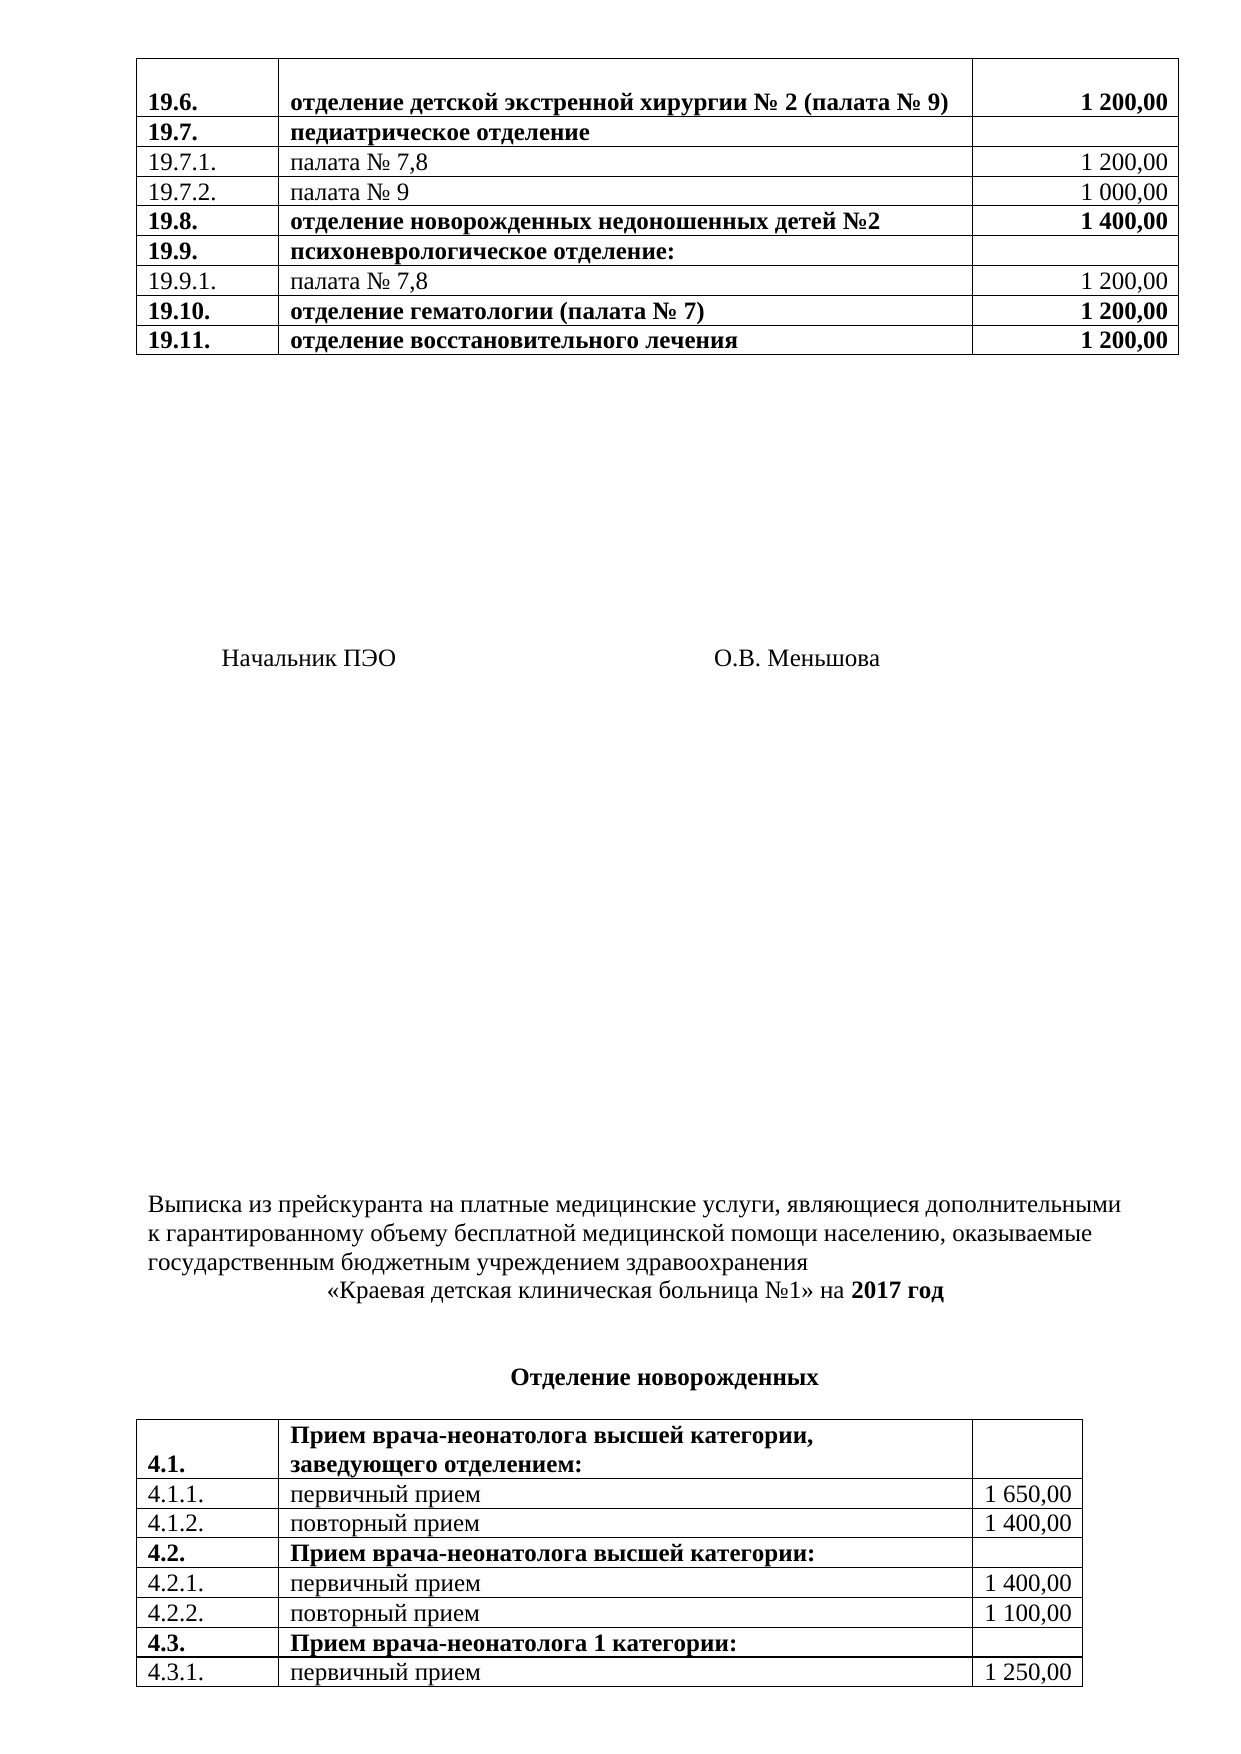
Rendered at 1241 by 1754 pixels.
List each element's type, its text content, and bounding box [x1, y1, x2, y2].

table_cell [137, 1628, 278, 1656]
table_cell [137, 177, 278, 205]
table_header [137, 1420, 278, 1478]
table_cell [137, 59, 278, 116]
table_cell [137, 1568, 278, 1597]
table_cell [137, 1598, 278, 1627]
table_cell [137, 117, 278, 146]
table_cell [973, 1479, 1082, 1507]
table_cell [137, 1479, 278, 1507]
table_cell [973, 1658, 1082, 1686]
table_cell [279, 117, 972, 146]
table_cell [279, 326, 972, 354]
text «Краевая детская клиническая больница №1» на 2017 год [148, 1275, 1123, 1304]
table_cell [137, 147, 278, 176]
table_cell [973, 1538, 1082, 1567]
text Выписка из прейскуранта на платные медицинские услуги, являющиеся дополнительными к гарантированному объему бесплатной медицинской помощи населению, оказываемые государственным бюджетным учреждением здравоохранения [148, 1189, 1123, 1275]
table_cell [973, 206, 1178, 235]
text Начальник ПЭО О.В. Меньшова [148, 643, 1181, 672]
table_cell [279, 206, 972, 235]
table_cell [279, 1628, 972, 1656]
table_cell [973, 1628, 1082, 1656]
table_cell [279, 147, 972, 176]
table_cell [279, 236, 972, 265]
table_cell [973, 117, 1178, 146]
text Отделение новорожденных [148, 1362, 1181, 1390]
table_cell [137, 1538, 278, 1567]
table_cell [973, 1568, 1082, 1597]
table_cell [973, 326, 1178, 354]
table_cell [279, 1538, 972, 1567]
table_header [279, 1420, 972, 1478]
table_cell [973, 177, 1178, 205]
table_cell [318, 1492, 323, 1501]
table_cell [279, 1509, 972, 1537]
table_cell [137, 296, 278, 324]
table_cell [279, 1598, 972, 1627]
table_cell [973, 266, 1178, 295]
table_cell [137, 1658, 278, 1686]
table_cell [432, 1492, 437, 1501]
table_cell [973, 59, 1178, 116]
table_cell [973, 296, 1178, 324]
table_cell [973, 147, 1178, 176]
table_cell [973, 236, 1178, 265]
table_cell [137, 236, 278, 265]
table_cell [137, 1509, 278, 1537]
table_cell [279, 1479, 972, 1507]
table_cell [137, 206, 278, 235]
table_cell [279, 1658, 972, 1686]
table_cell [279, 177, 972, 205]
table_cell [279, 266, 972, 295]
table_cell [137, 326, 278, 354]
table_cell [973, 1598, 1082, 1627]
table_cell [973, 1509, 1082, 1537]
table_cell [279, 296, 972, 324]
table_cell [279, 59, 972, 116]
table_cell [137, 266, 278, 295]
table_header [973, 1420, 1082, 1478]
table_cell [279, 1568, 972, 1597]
